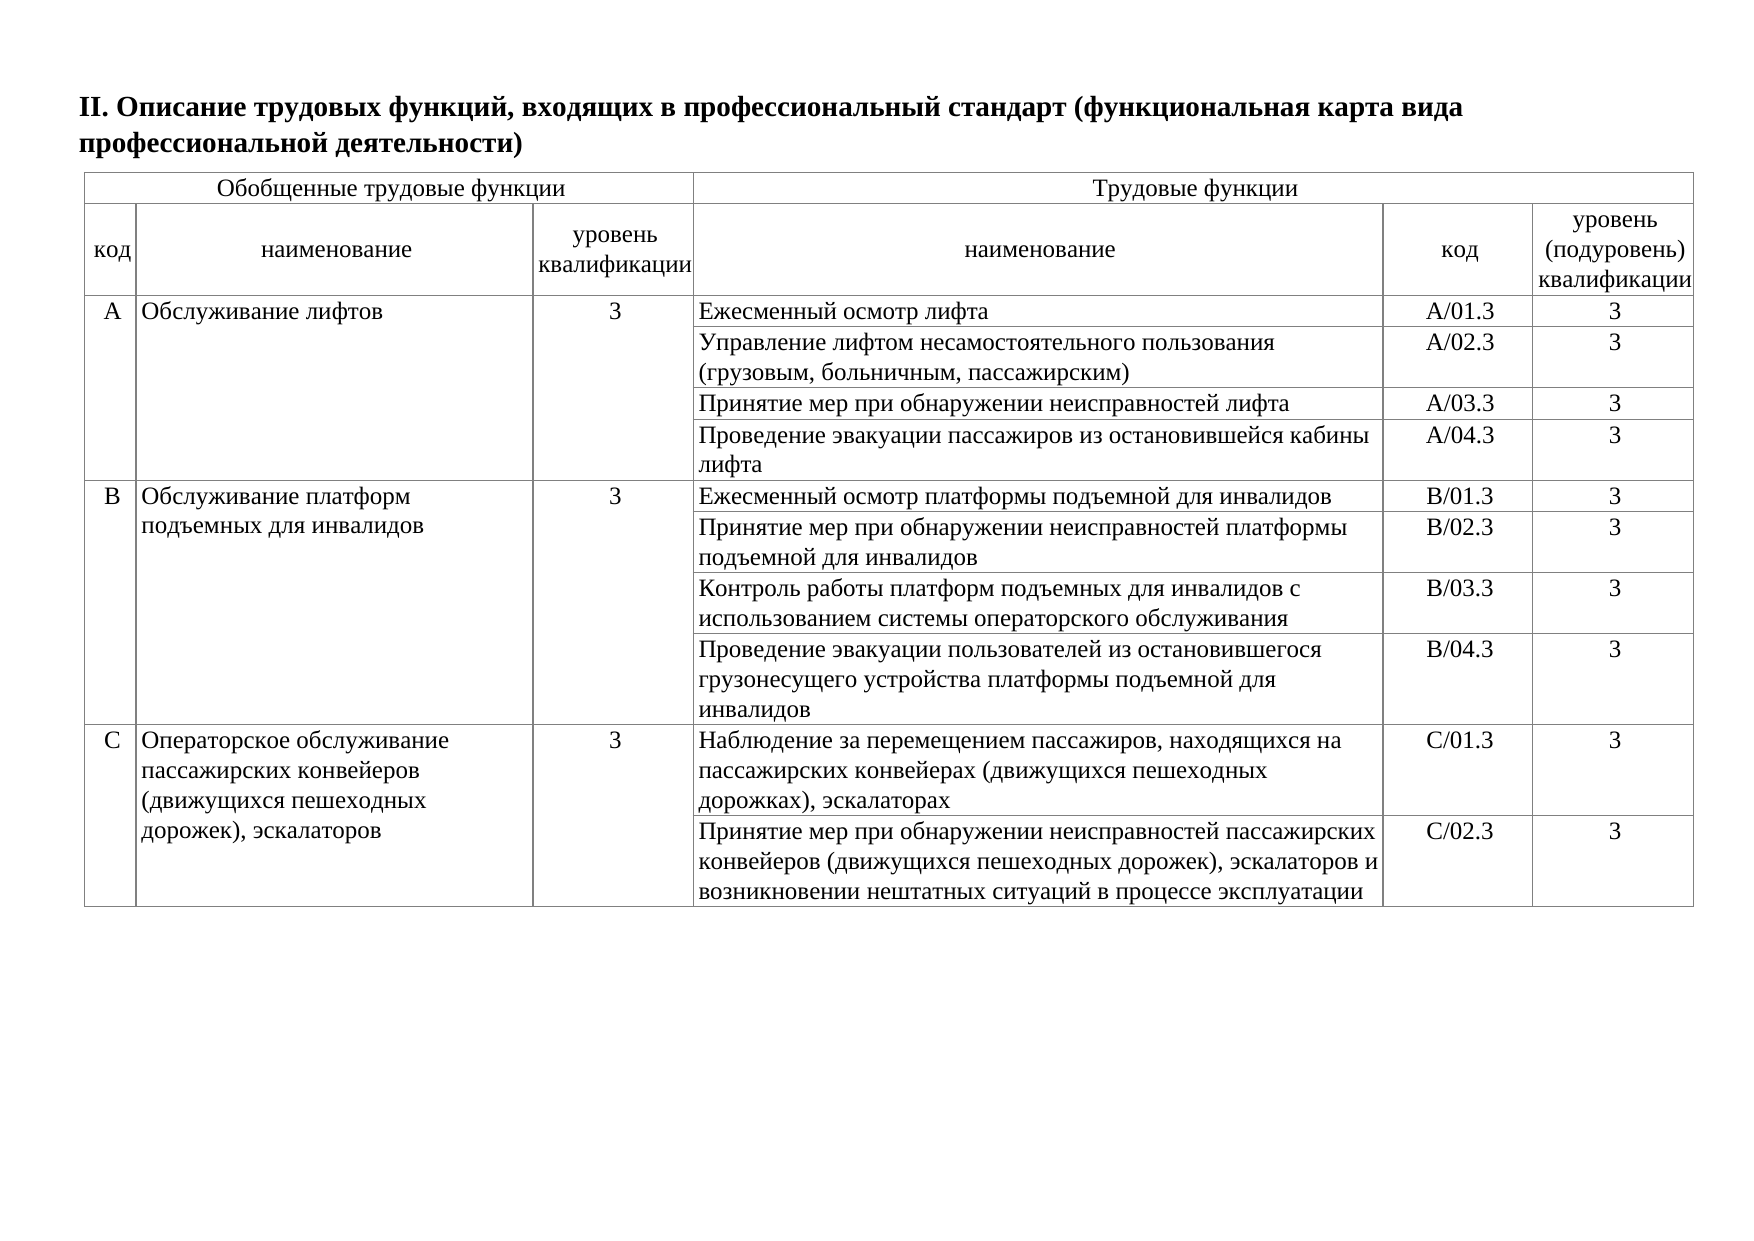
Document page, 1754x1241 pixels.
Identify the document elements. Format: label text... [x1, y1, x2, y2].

table_cell Ежесменный осмотр платформы подъемной для инвалидов [694, 481, 1382, 511]
table_cell C/01.3 [1384, 725, 1532, 815]
table_cell уровень квалификации [534, 204, 693, 295]
table_cell 3 [1533, 420, 1693, 479]
table_cell Ежесменный осмотр лифта [694, 296, 1382, 326]
table_cell A [85, 296, 135, 479]
table_cell Контроль работы платформ подъемных для инвалидов с использованием системы операторского обслуживания [694, 573, 1382, 633]
table_cell C [85, 725, 135, 906]
table_cell Наблюдение за перемещением пассажиров, находящихся на пассажирских конвейерах (движущихся пешеходных дорожках), эскалаторах [694, 725, 1382, 815]
subtitle II. Описание трудовых функций, входящих в профессиональный стандарт (функциональная карта вида профессиональной деятельности) [79, 89, 1694, 159]
table_cell 3 [1533, 816, 1693, 906]
table_cell Принятие мер при обнаружении неисправностей пассажирских конвейеров (движущихся пешеходных дорожек), эскалаторов и возникновении нештатных ситуаций в процессе эксплуатации [694, 816, 1382, 906]
table_cell Операторское обслуживание пассажирских конвейеров (движущихся пешеходных дорожек), эскалаторов [137, 725, 532, 906]
table_cell A/01.3 [1384, 296, 1532, 326]
table_cell 3 [534, 725, 693, 906]
table_cell A/02.3 [1384, 327, 1532, 387]
table_cell C/02.3 [1384, 816, 1532, 906]
table_cell Проведение эвакуации пассажиров из остановившейся кабины лифта [694, 420, 1382, 479]
table_cell B/01.3 [1384, 481, 1532, 511]
table_cell уровень (подуровень) квалификации [1533, 204, 1693, 295]
table_cell Проведение эвакуации пользователей из остановившегося грузонесущего устройства платформы подъемной для инвалидов [694, 634, 1382, 724]
table_cell код [85, 204, 135, 295]
table_cell 3 [534, 481, 693, 724]
table_cell Обслуживание платформ подъемных для инвалидов [137, 481, 532, 724]
table_cell 3 [1533, 327, 1693, 387]
table_cell Управление лифтом несамостоятельного пользования (грузовым, больничным, пассажирским) [694, 327, 1382, 387]
table_cell 3 [1533, 573, 1693, 633]
table_cell 3 [1533, 481, 1693, 511]
table_header Трудовые функции [694, 173, 1693, 203]
table_cell Принятие мер при обнаружении неисправностей платформы подъемной для инвалидов [694, 512, 1382, 572]
table_cell B/03.3 [1384, 573, 1532, 633]
table_cell 3 [1533, 388, 1693, 418]
table_cell 3 [1533, 725, 1693, 815]
table_cell B/04.3 [1384, 634, 1532, 724]
table_cell код [1384, 204, 1532, 295]
table_cell наименование [694, 204, 1382, 295]
table_cell 3 [1533, 512, 1693, 572]
table_cell 3 [534, 296, 693, 479]
table_cell B [85, 481, 135, 724]
table_header Обобщенные трудовые функции [85, 173, 693, 203]
table_cell Принятие мер при обнаружении неисправностей лифта [694, 388, 1382, 418]
table_cell наименование [137, 204, 532, 295]
table_cell A/04.3 [1384, 420, 1532, 479]
table_cell A/03.3 [1384, 388, 1532, 418]
table_cell Обслуживание лифтов [137, 296, 532, 479]
table_cell 3 [1533, 296, 1693, 326]
table_cell 3 [1533, 634, 1693, 724]
table_cell B/02.3 [1384, 512, 1532, 572]
